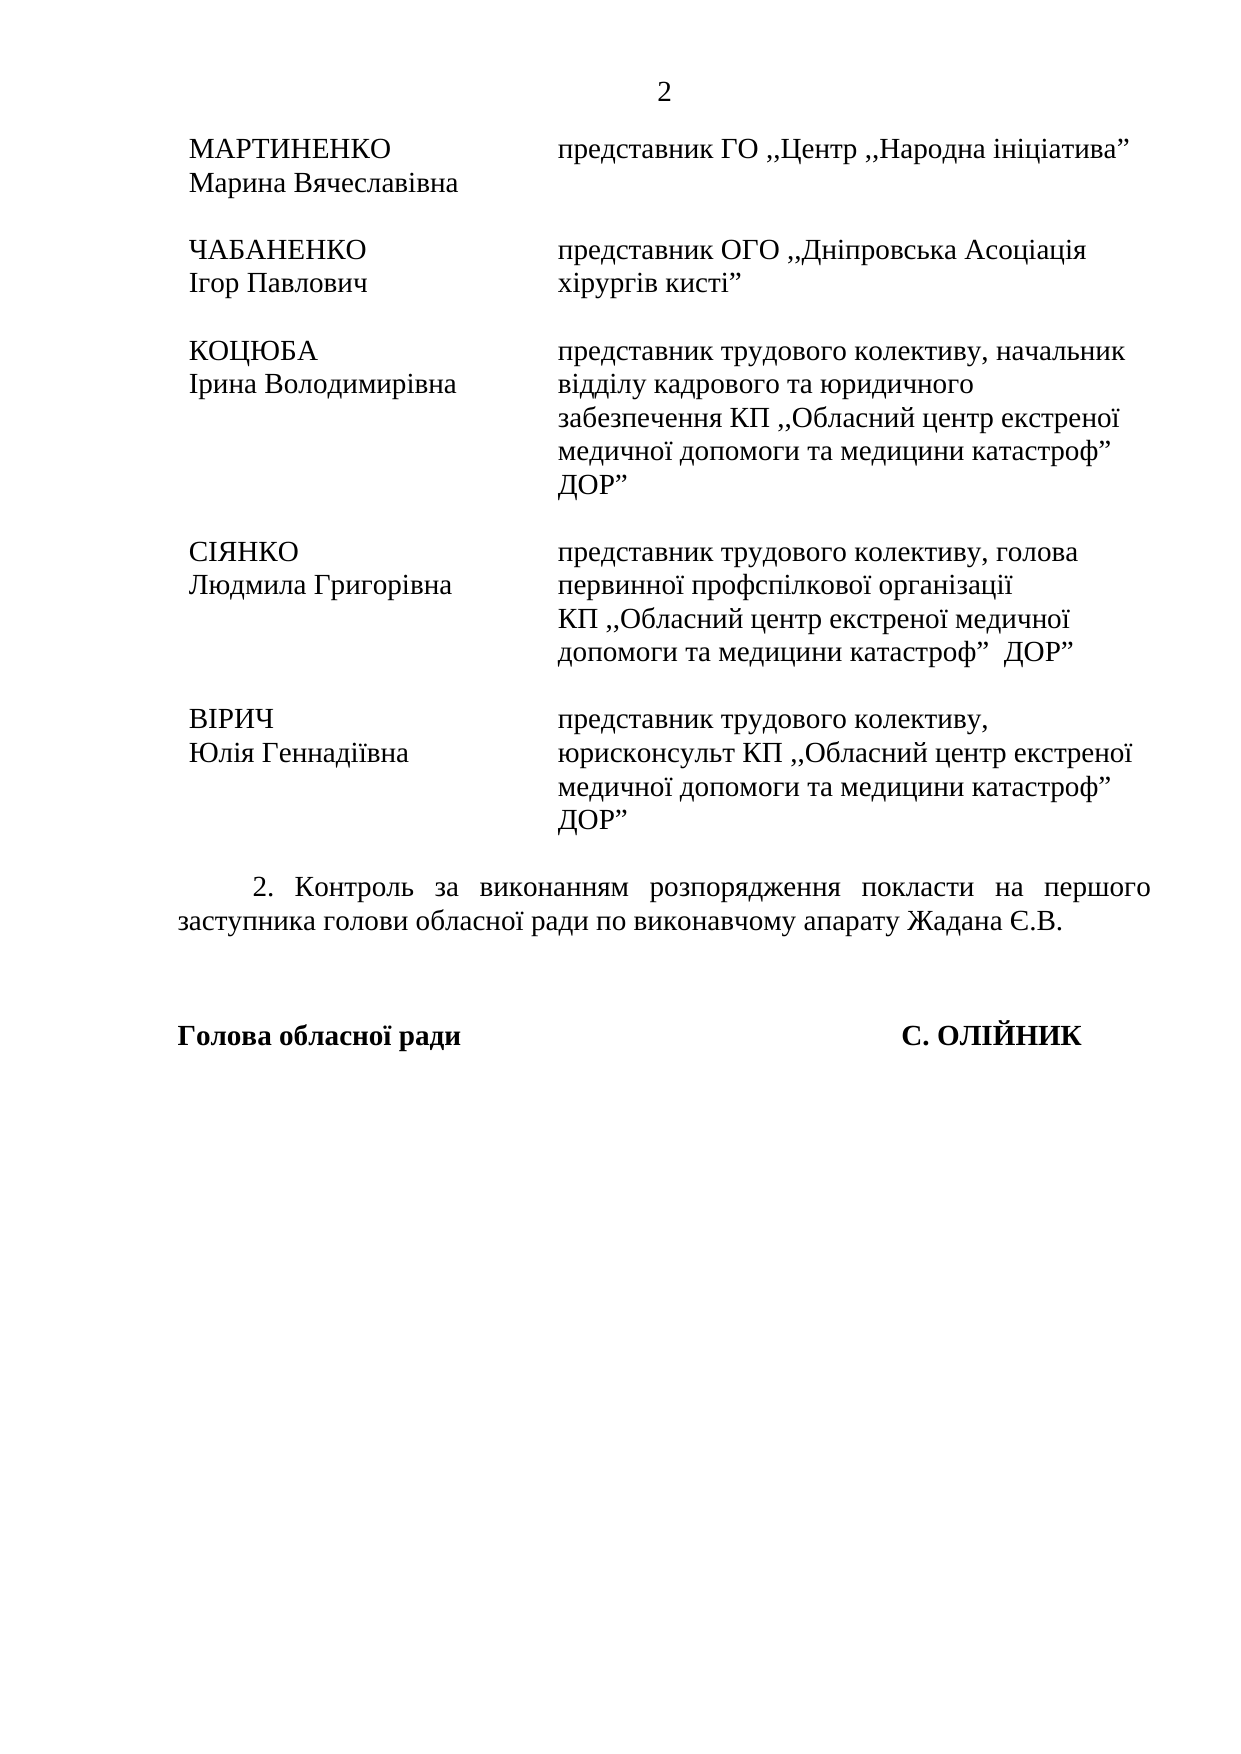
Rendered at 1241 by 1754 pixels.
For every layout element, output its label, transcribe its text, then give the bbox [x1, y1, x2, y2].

table_cell ВІРИЧ Юлія Геннадіївна [177, 702, 546, 869]
table_cell представник трудового колективу, голова первинної профспілкової організації КП ,,Обласний центр екстреної медичної допомоги та медицини катастроф” ДОР” [546, 534, 1152, 702]
table_cell представник ГО ,,Центр ,,Народна ініціатива” [546, 131, 1152, 232]
table_cell представник трудового колективу, начальник відділу кадрового та юридичного забезпечення КП ,,Обласний центр екстреної медичної допомоги та медицини катастроф” ДОР” [546, 333, 1152, 534]
table_cell представник трудового колективу, юрисконсульт КП ,,Обласний центр екстреної медичної допомоги та медицини катастроф” ДОР” [546, 702, 1152, 869]
text Голова обласної ради С. ОЛІЙНИК [177, 1018, 1152, 1052]
table_cell представник ОГО ,,Дніпровська Асоціація хірургів кисті” [546, 232, 1152, 333]
table_cell СІЯНКО Людмила Григорівна [177, 534, 546, 702]
table_cell КОЦЮБА Ірина Володимирівна [177, 333, 546, 534]
text 2. Контроль за виконанням розпорядження покласти на першого заступника голови обласної ради по виконавчому апарату Жадана Є.В. [177, 869, 1152, 936]
table_cell МАРТИНЕНКО Марина Вячеславівна [177, 131, 546, 232]
table_cell ЧАБАНЕНКО Ігор Павлович [177, 232, 546, 333]
